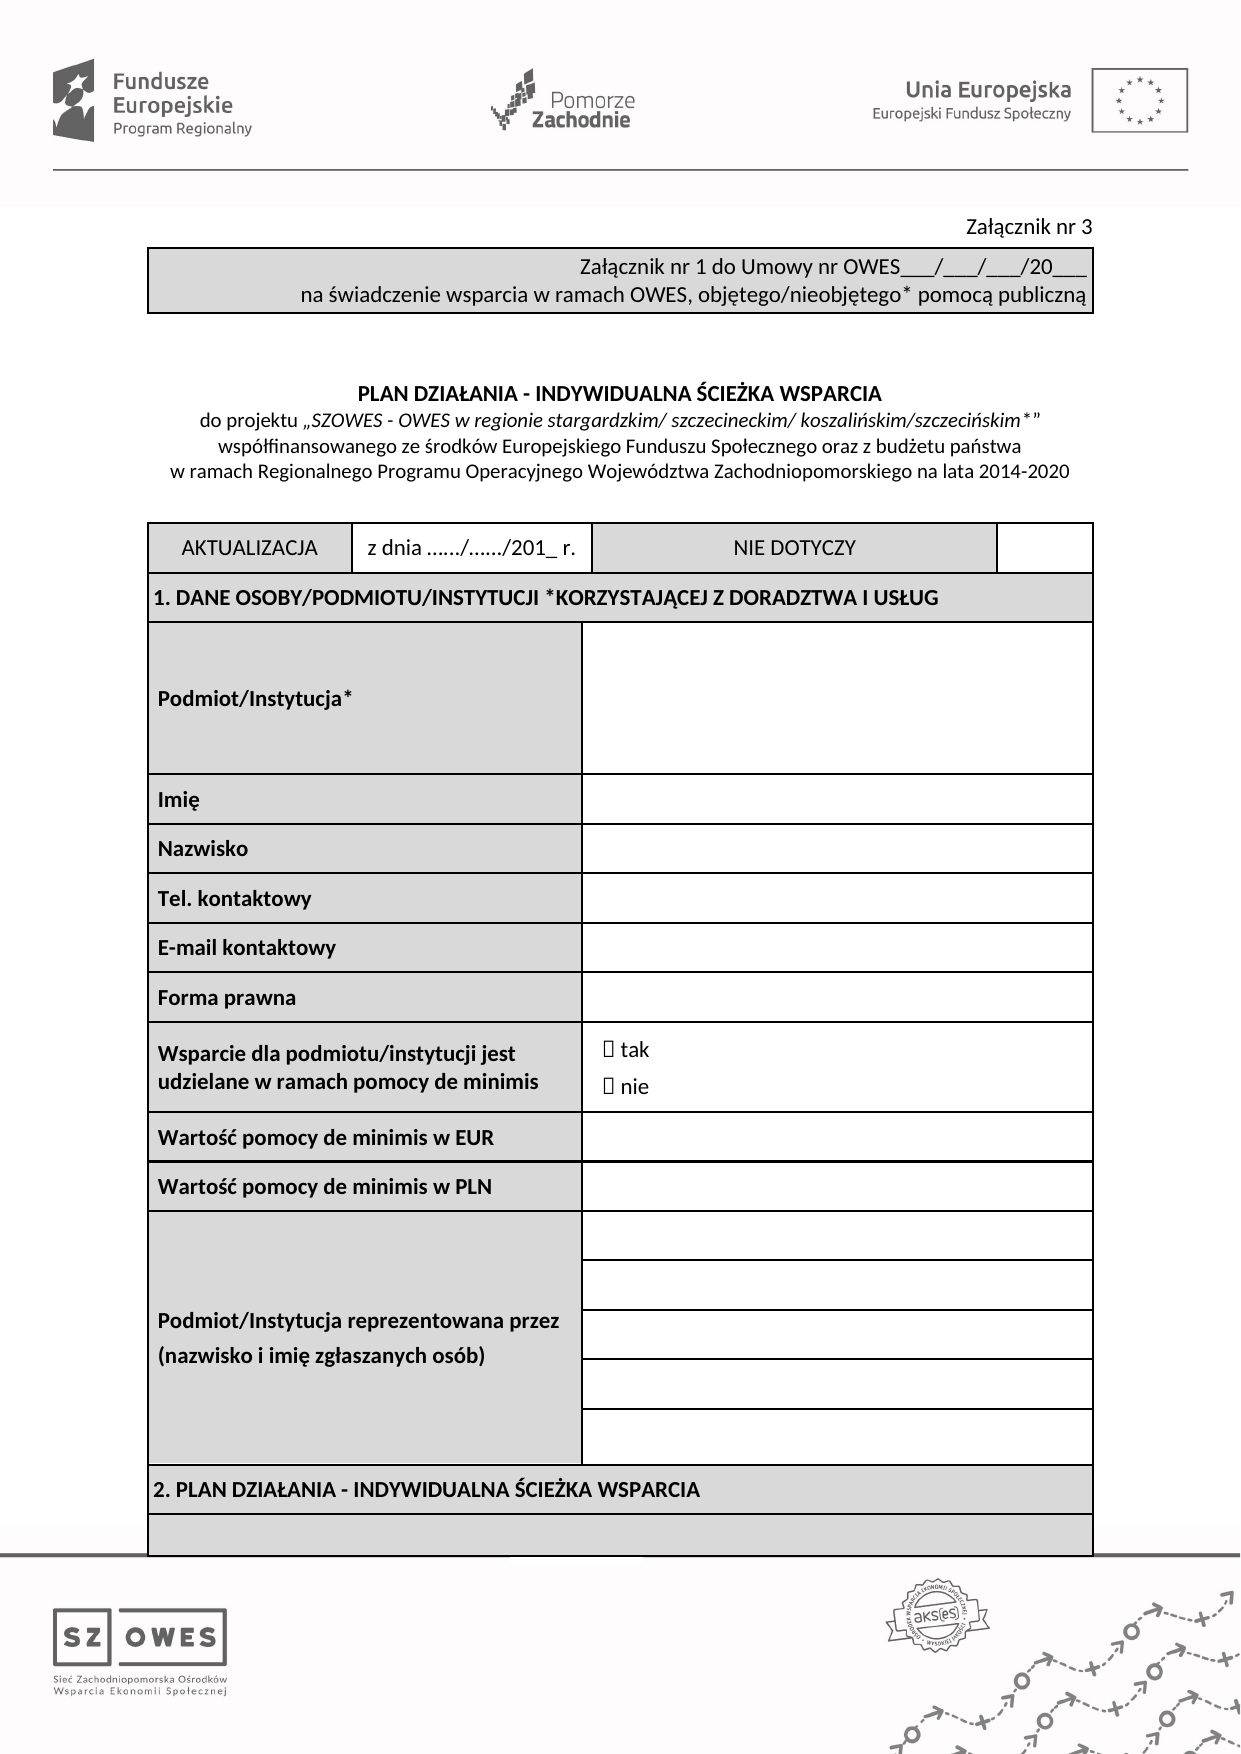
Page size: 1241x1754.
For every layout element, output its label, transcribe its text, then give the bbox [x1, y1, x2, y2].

table_cell NIE DOTYCZY [593, 524, 996, 572]
picture [0, 0, 1241, 207]
table_cell Wartość pomocy de minimis w EUR [149, 1113, 581, 1160]
table_cell [583, 1360, 1092, 1408]
table_cell [583, 1311, 1092, 1358]
table_cell E-mail kontaktowy [149, 924, 581, 971]
table_header Załącznik nr 1 do Umowy nr OWES___/___/___/20___ na świadczenie wsparcia w ramach OWES, objętego/nieobjętego* pomocą publiczną [149, 249, 1092, 312]
table_cell AKTUALIZACJA [149, 524, 351, 572]
table_cell 2. PLAN DZIAŁANIA - INDYWIDUALNA ŚCIEŻKA WSPARCIA [149, 1466, 1092, 1513]
table_cell [583, 775, 1092, 823]
table_cell Forma prawna [149, 973, 581, 1021]
text Załącznik nr 3 [148, 154, 1093, 241]
table_cell [583, 1261, 1092, 1309]
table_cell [149, 1515, 1092, 1555]
table_cell Wartość pomocy de minimis w PLN [149, 1163, 581, 1210]
table_cell Podmiot/Instytucja reprezentowana przez (nazwisko i imię zgłaszanych osób) [149, 1212, 581, 1463]
table_cell Tel. kontaktowy [149, 874, 581, 922]
table_cell Imię [149, 775, 581, 823]
table_cell PLAN DZIAŁANIA - INDYWIDUALNA ŚCIEŻKA WSPARCIA do projektu „SZOWES - OWES w regionie stargardzkim/ szczecineckim/ koszalińskim/szczecińskim*” współfinansowanego ze środków Europejskiego Funduszu Społecznego oraz z budżetu państwa w ramach Regionalnego Programu Operacyjnego Województwa Zachodniopomorskiego na lata 2014-2020 [148, 314, 1093, 522]
table_cell [583, 874, 1092, 922]
table_cell [583, 825, 1092, 872]
picture [0, 1526, 1241, 1754]
table_cell Podmiot/Instytucja* [149, 623, 581, 773]
table_cell [583, 924, 1092, 971]
table_cell Nazwisko [149, 825, 581, 872]
table_cell Wsparcie dla podmiotu/instytucji jest udzielane w ramach pomocy de minimis [149, 1023, 581, 1111]
table_cell [583, 973, 1092, 1021]
table_cell [583, 1113, 1092, 1160]
table_cell [583, 1410, 1092, 1463]
table_cell [998, 524, 1092, 572]
table_cell 1. DANE OSOBY/PODMIOTU/INSTYTUCJI *KORZYSTAJĄCEJ Z DORADZTWA I USŁUG [149, 574, 1092, 621]
table_cell [583, 623, 1092, 773]
table_cell [583, 1163, 1092, 1210]
table_cell [583, 1212, 1092, 1259]
table_cell z dnia ….../….../201_ r. [353, 524, 591, 572]
table_cell tak nie [583, 1023, 1092, 1111]
